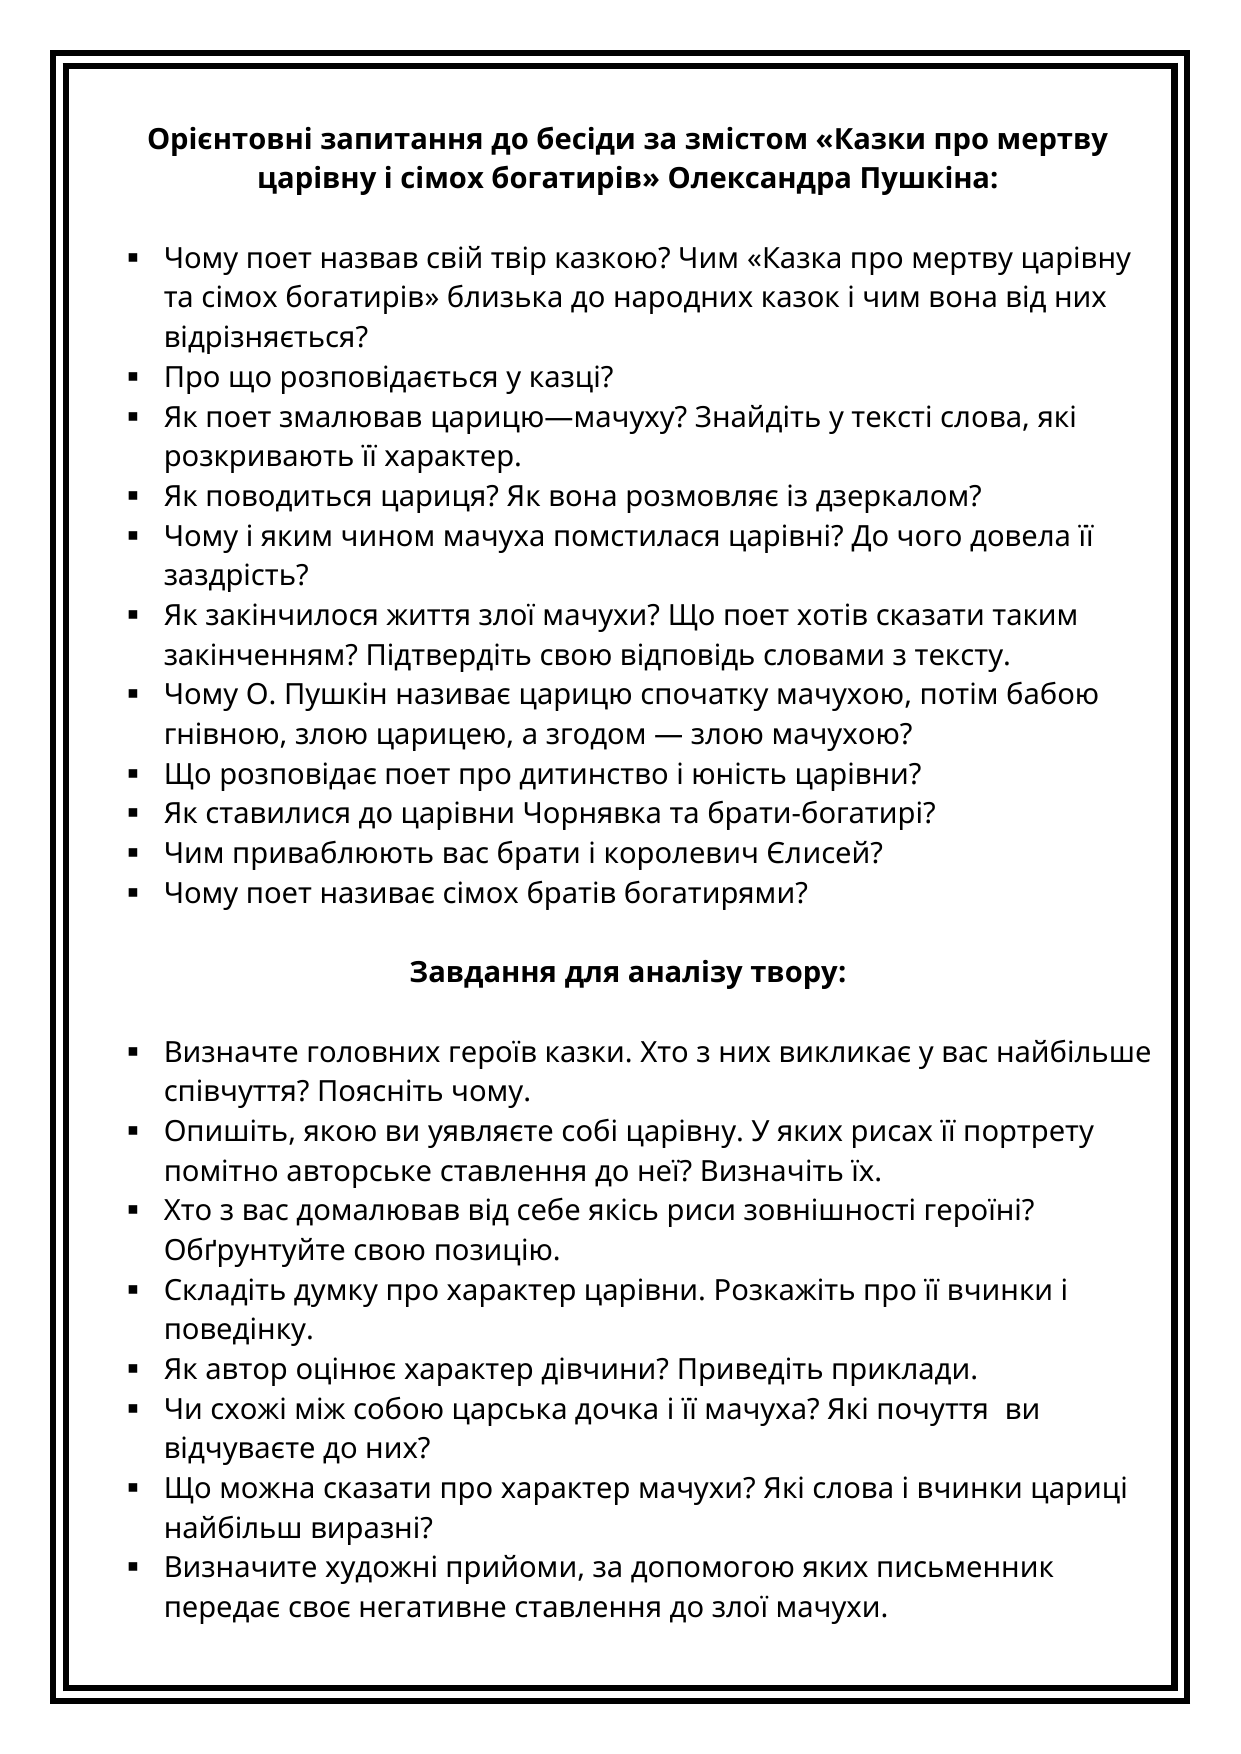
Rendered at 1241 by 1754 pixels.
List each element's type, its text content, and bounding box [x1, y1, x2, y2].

list Як закінчилося життя злої мачухи? Що поет хотів сказати таким закінченням? Підтвердіть свою відповідь словами з тексту. [126, 594, 1167, 674]
list Що розповідає поет про дитинство і юність царівни? [126, 753, 1167, 793]
list Чому О. Пушкін називає царицю спочатку мачухою, потім бабою гнівною, злою царицею, а згодом — злою мачухою? [126, 674, 1167, 753]
list Чому і яким чином мачуха помстилася царівні? До чого довела її заздрість? [126, 515, 1167, 594]
text Орієнтовні запитання до бесіди за змістом «Казки про мертву царівну і сімох богатирів» Олександра Пушкіна: [88, 118, 1167, 197]
list Хто з вас домалював від себе якісь риси зовнішності героїні? Обґрунтуйте свою позицію. [126, 1189, 1167, 1269]
list Як автор оцінює характер дівчини? Приведіть приклади. [126, 1348, 1167, 1388]
list Опишіть, якою ви уявляєте собі царівну. У яких рисах її портрету помітно авторське ставлення до неї? Визначіть їх. [126, 1110, 1167, 1189]
list Визначте головних героїв казки. Хто з них викликає у вас найбільше співчуття? Поясніть чому. [126, 1031, 1167, 1110]
list Визначите художні прийоми, за допомогою яких письменник передає своє негативне ставлення до злої мачухи. [126, 1547, 1167, 1626]
list Чи схожі між собою царська дочка і її мачуха? Які почуття ви відчуваєте до них? [126, 1388, 1167, 1467]
list Як поет змалював царицю—мачуху? Знайдіть у тексті слова, які розкривають її характер. [126, 396, 1167, 475]
text Завдання для аналізу твору: [88, 951, 1167, 991]
list Про що розповідається у казці? [126, 356, 1167, 396]
list Як ставилися до царівни Чорнявка та брати-богатирі? [126, 793, 1167, 832]
list Як поводиться цариця? Як вона розмовляє із дзеркалом? [126, 475, 1167, 515]
list Чому поет назвав свій твір казкою? Чим «Казка про мертву царівну та сімох богатирів» близька до народних казок і чим вона від них відрізняється? [126, 237, 1167, 356]
list Що можна сказати про характер мачухи? Які слова і вчинки цариці найбільш виразні? [126, 1467, 1167, 1547]
list Чим приваблюють вас брати і королевич Єлисей? [126, 832, 1167, 872]
list Складіть думку про характер царівни. Розкажіть про її вчинки і поведінку. [126, 1269, 1167, 1348]
list Чому поет називає сімох братів богатирями? [126, 872, 1167, 912]
